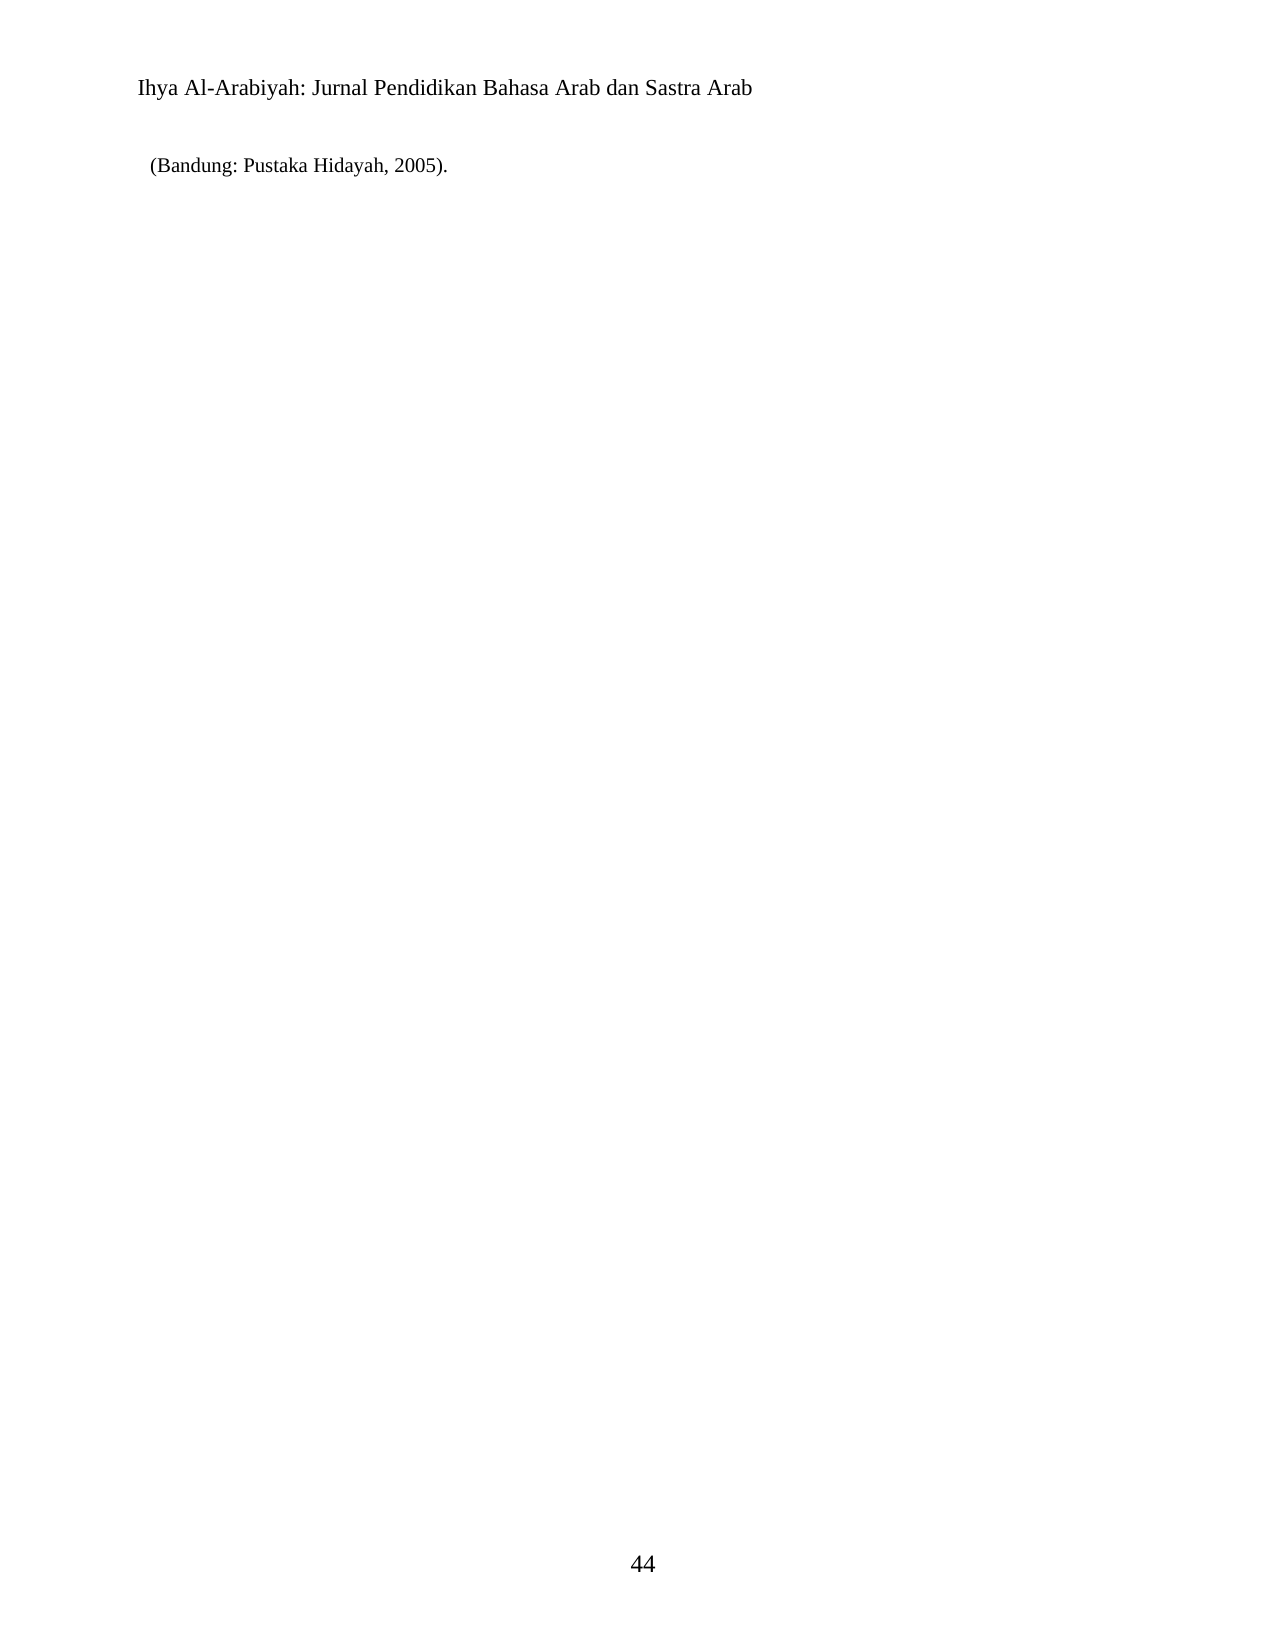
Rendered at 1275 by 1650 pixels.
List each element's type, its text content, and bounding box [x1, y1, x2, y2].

text (Bandung: Pustaka Hidayah, 2005). [150, 153, 1160, 177]
text 44 [244, 1549, 1041, 1578]
